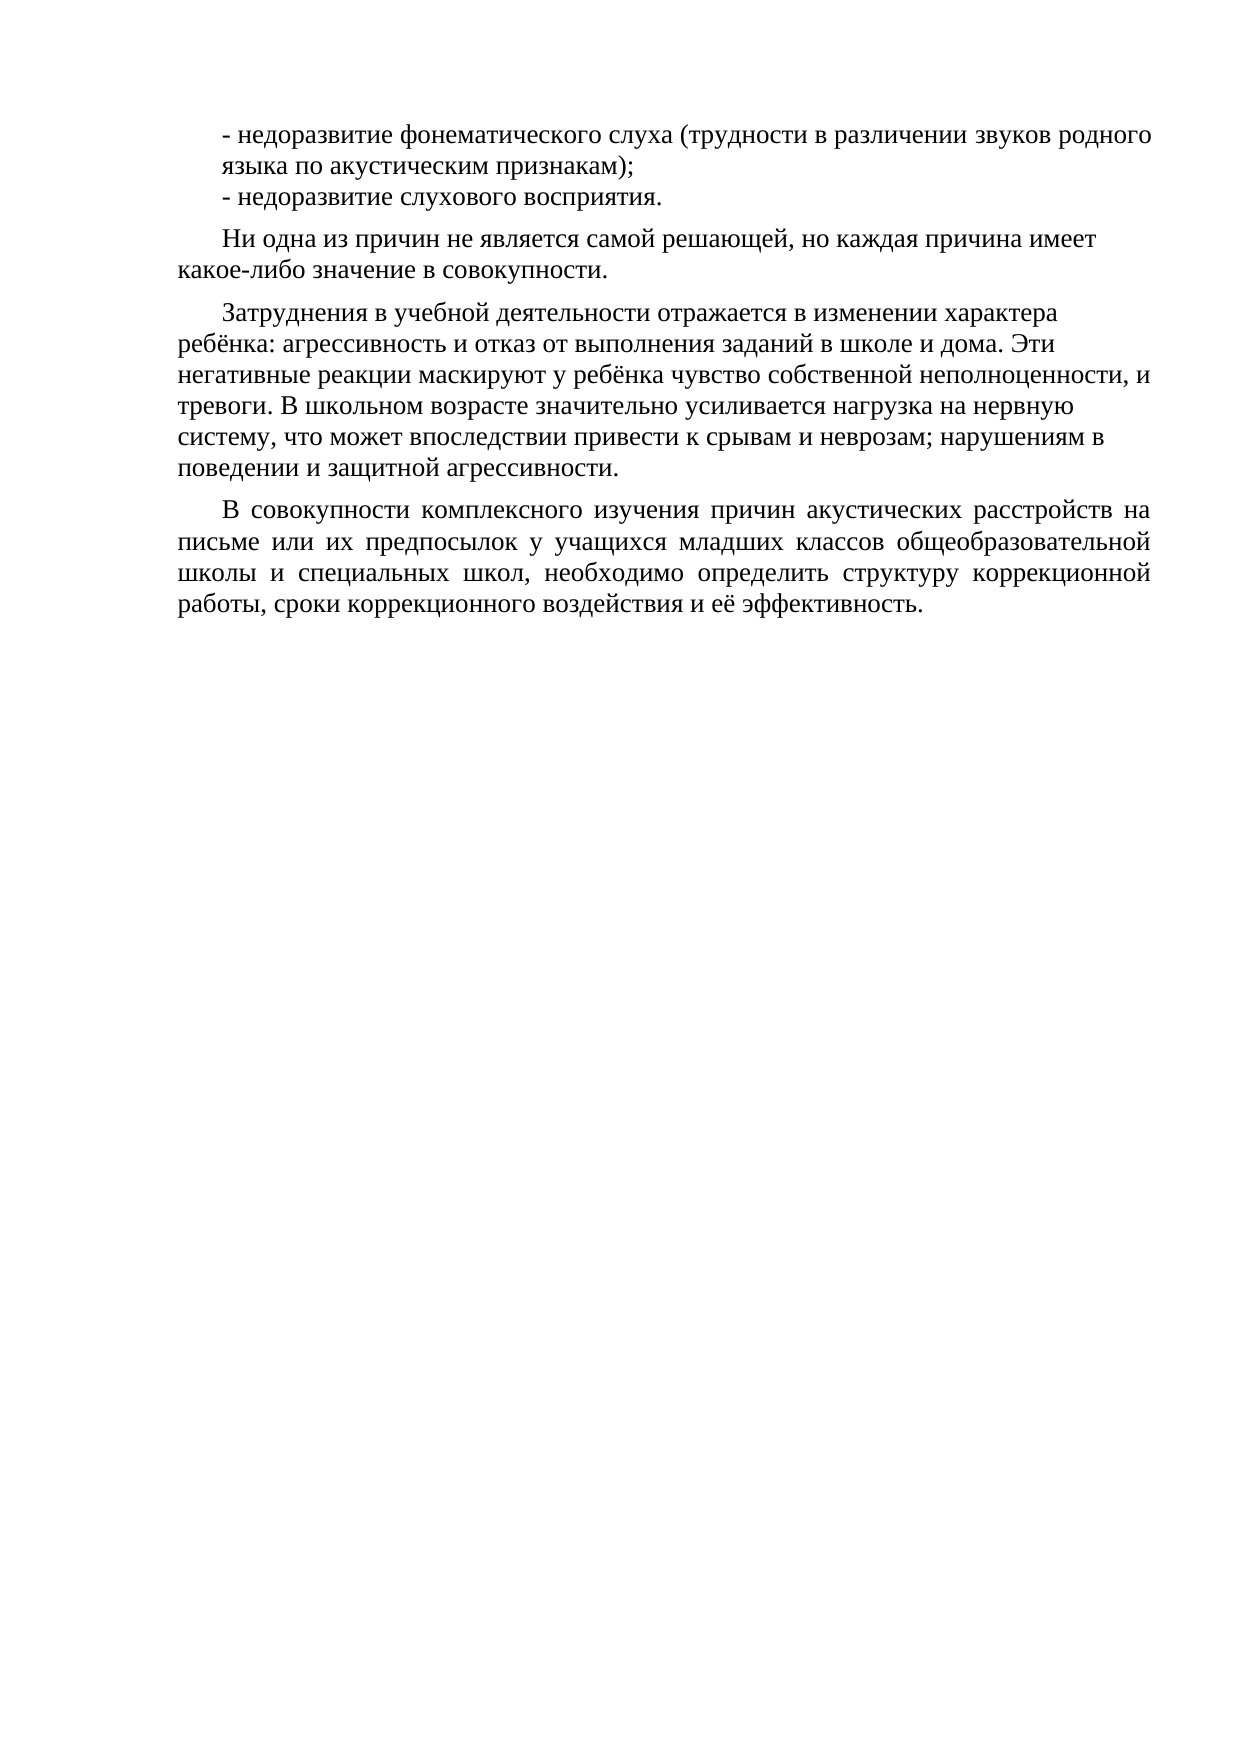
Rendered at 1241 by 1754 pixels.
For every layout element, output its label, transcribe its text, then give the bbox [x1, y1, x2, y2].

text Затруднения в учебной деятельности отражается в изменении характера ребёнка: агрессивность и отказ от выполнения заданий в школе и дома. Эти негативные реакции маскируют у ребёнка чувство собственной неполноценности, и тревоги. В школьном возрасте значительно усиливается нагрузка на нервную систему, что может впоследствии привести к срывам и неврозам; нарушениям в поведении и защитной агрессивности. [177, 296, 1152, 483]
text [222, 118, 1152, 212]
text В совокупности комплексного изучения причин акустических расстройств на письме или их предпосылок у учащихся младших классов общеобразовательной школы и специальных школ, необходимо определить структуру коррекционной работы, сроки коррекционного воздействия и её эффективность. [177, 493, 1152, 618]
text Ни одна из причин не является самой решающей, но каждая причина имеет какое-либо значение в совокупности. [177, 222, 1152, 285]
